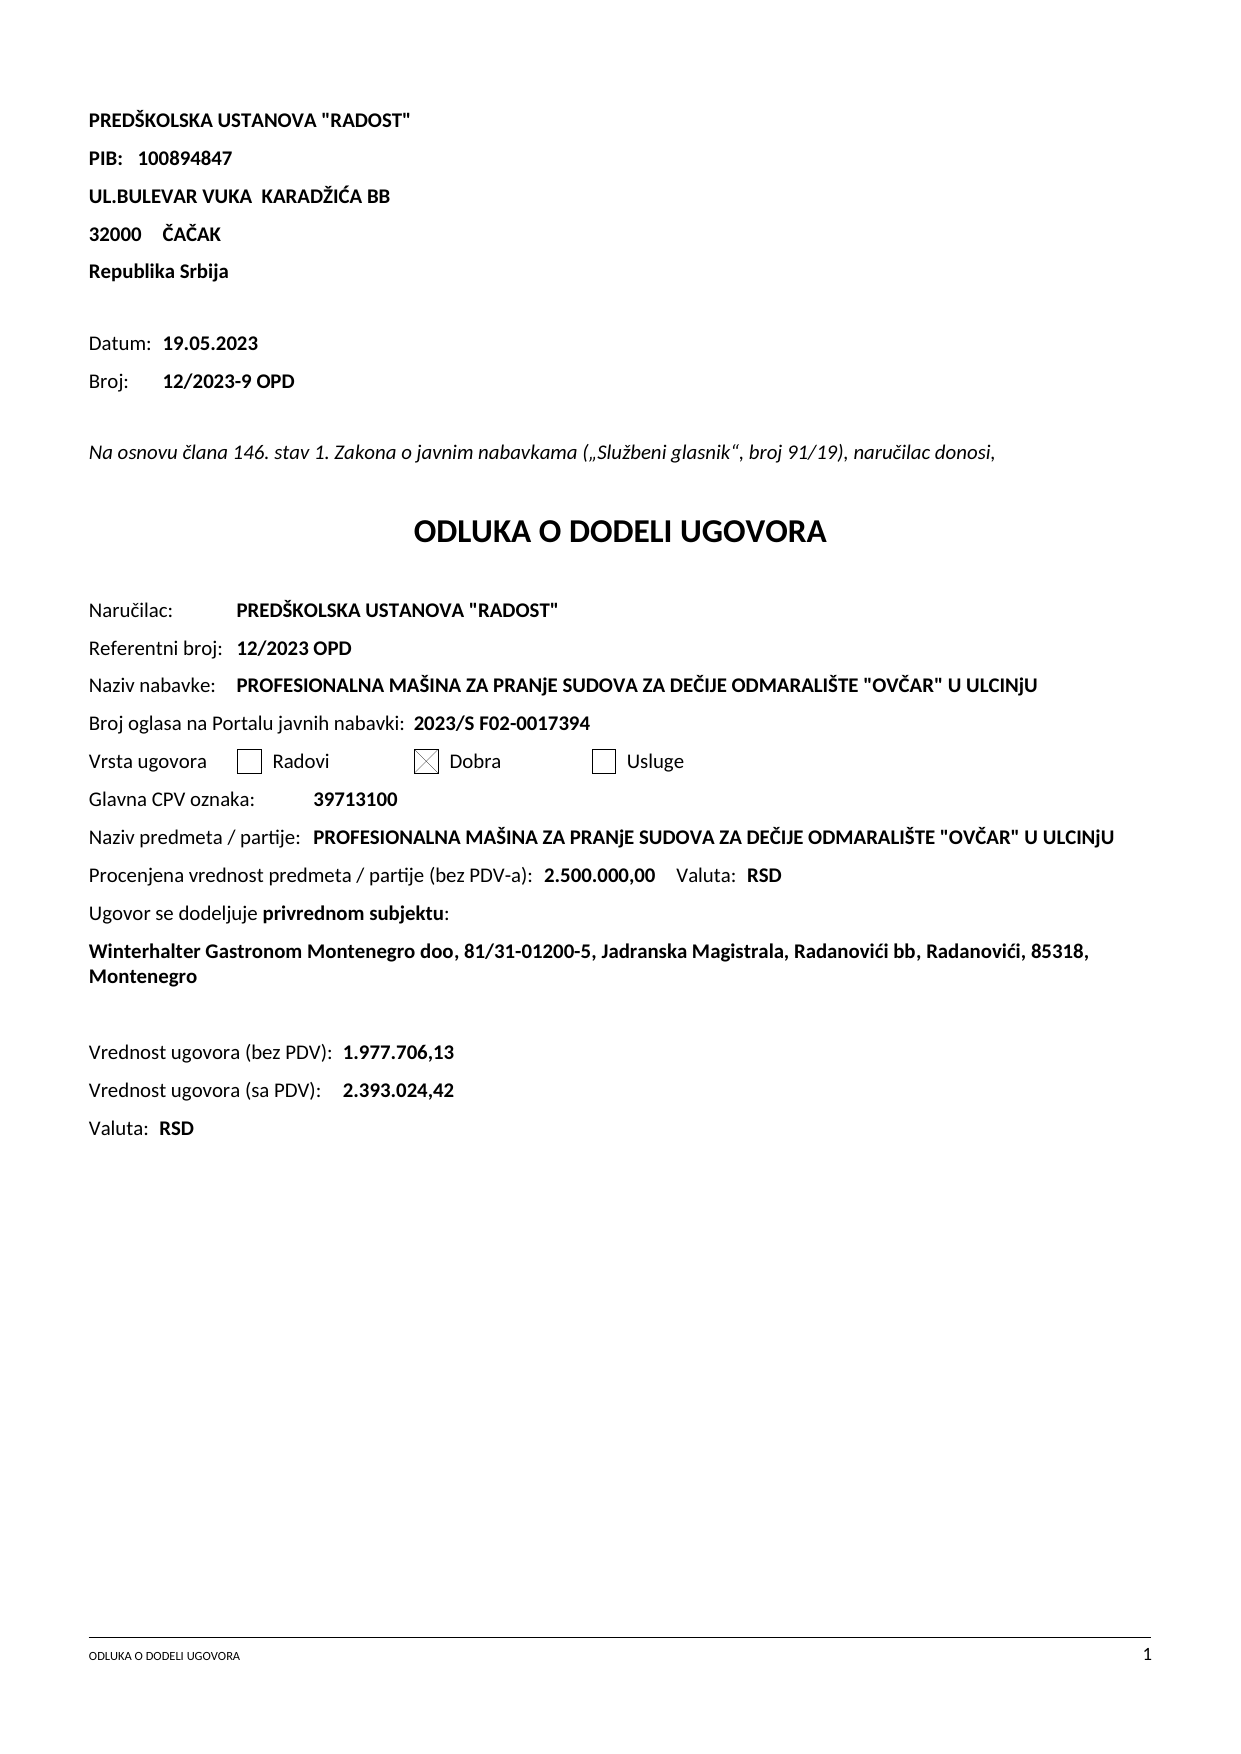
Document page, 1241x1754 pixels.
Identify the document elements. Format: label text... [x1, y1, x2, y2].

text Naziv predmeta / partije: PROFESIONALNA MAŠINA ZA PRANjE SUDOVA ZA DEČIJE ODMARALIŠTE "OVČAR" U ULCINjU [89, 824, 1152, 850]
text Broj oglasa na Portalu javnih nabavki: 2023/S F02-0017394 [89, 711, 1152, 736]
text Vrsta ugovora Radovi Dobra Usluge [89, 748, 1152, 774]
text Naziv nabavke: PROFESIONALNA MAŠINA ZA PRANjE SUDOVA ZA DEČIJE ODMARALIŠTE "OVČAR" U ULCINjU [89, 673, 1152, 698]
text UL.BULEVAR VUKA KARADŽIĆA BB [89, 183, 1152, 208]
text ODLUKA O DODELI UGOVORA [89, 510, 1152, 551]
text Republika Srbija [89, 259, 1152, 284]
text Procenjena vrednost predmeta / partije (bez PDV-a): 2.500.000,00 Valuta: RSD [89, 862, 1152, 888]
text Vrednost ugovora (sa PDV): 2.393.024,42 [89, 1077, 1152, 1103]
text 32000 ČAČAK [89, 221, 1152, 246]
text Vrednost ugovora (bez PDV): 1.977.706,13 [89, 1039, 1152, 1065]
text Ugovor se dodeljuje privrednom subjektu: [89, 900, 1152, 926]
text PREDŠKOLSKA USTANOVA "RADOST" [89, 107, 1152, 132]
text Datum: 19.05.2023 [89, 330, 1152, 355]
table_header Winterhalter Gastronom Montenegro doo, 81/31-01200-5, Jadranska Magistrala, Radanovići bb, Radanovići, 85318, Montenegro [89, 932, 1152, 995]
text Naručilac: PREDŠKOLSKA USTANOVA "RADOST" [89, 597, 1152, 622]
text Valuta: RSD [89, 1115, 1152, 1141]
text PIB: 100894847 [89, 145, 1152, 170]
text Referentni broj: 12/2023 OPD [89, 635, 1152, 660]
text Glavna CPV oznaka: 39713100 [89, 786, 1152, 812]
text Broj: 12/2023-9 OPD [89, 368, 1152, 393]
text Na osnovu člana 146. stav 1. Zakona o javnim nabavkama („Službeni glasnik“, broj 91/19), naručilac donosi, [89, 439, 1152, 464]
